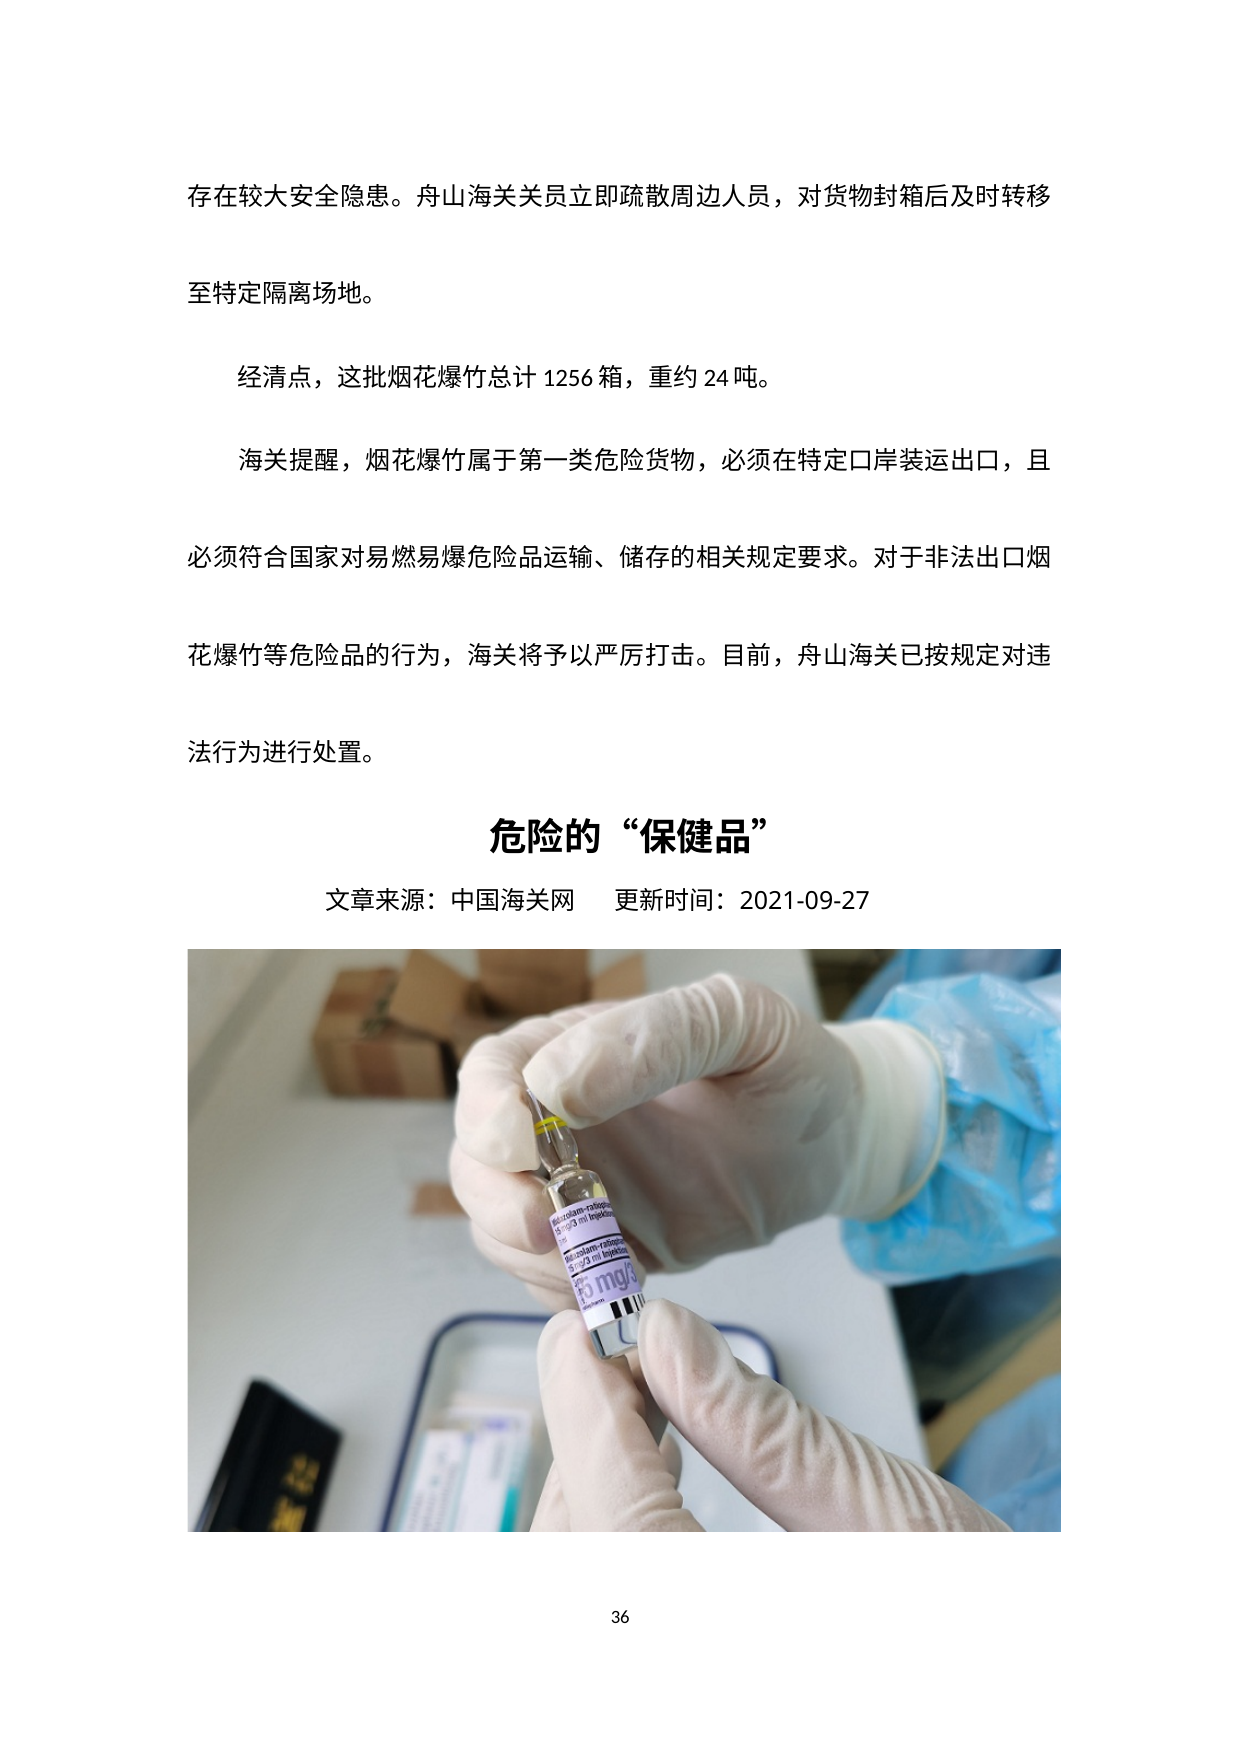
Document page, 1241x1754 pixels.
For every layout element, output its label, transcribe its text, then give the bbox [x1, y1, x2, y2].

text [187, 162, 1053, 324]
picture [187, 949, 1061, 1532]
text 经清点，这批烟花爆竹总计1256箱，重约24吨。 [187, 343, 1053, 408]
text 危险的“保健品” [187, 801, 1053, 866]
text 文章来源：中国海关网 更新时间：2021-09-27 [187, 866, 1053, 931]
text 海关提醒，烟花爆竹属于第一类危险货物，必须在特定口岸装运出口，且必须符合国家对易燃易爆危险品运输、储存的相关规定要求。对于非法出口烟花爆竹等危险品的行为，海关将予以严厉打击。目前，舟山海关已按规定对违法行为进行处置。 [187, 426, 1053, 783]
